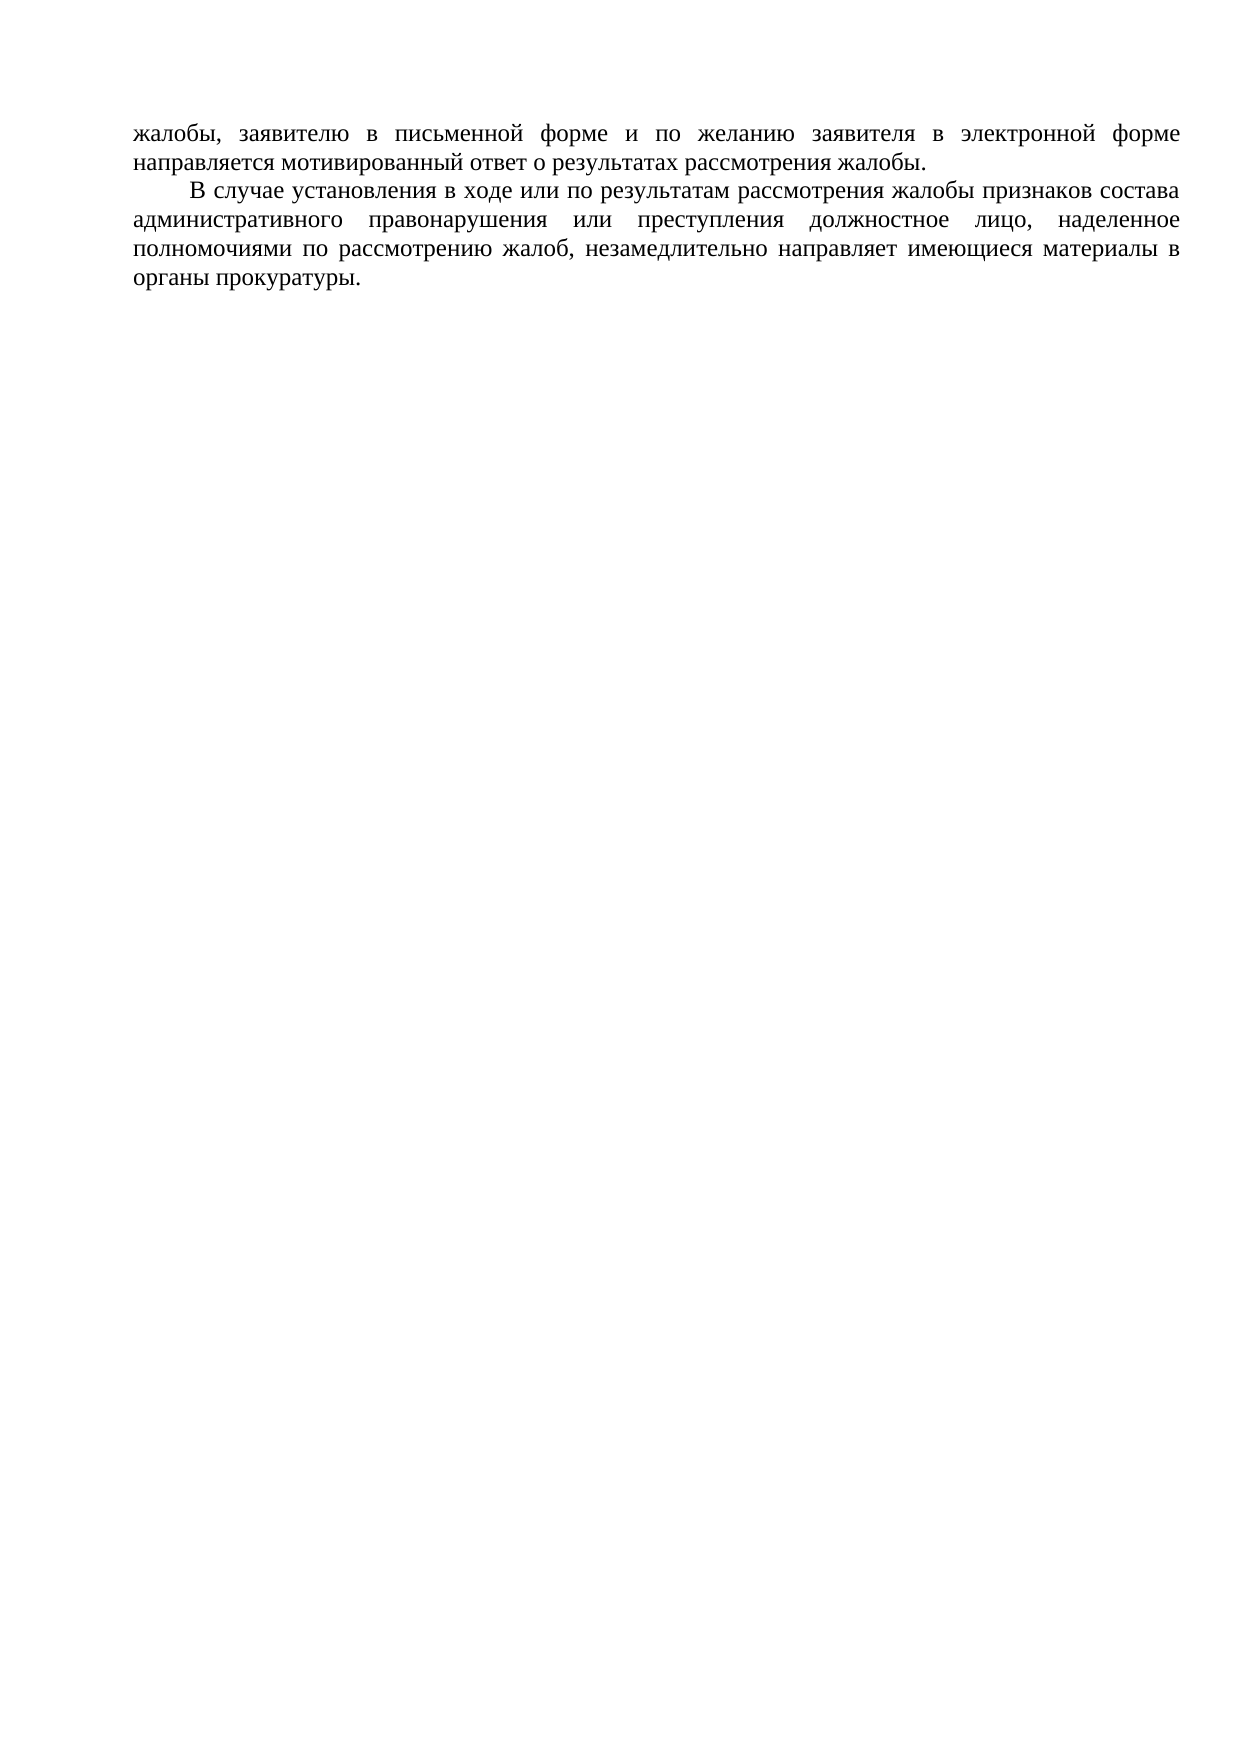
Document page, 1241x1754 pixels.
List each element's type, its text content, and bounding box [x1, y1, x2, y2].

text В случае установления в ходе или по результатам рассмотрения жалобы признаков состава административного правонарушения или преступления должностное лицо, наделенное полномочиями по рассмотрению жалоб, незамедлительно направляет имеющиеся материалы в органы прокуратуры. [133, 176, 1181, 291]
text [133, 118, 1181, 176]
